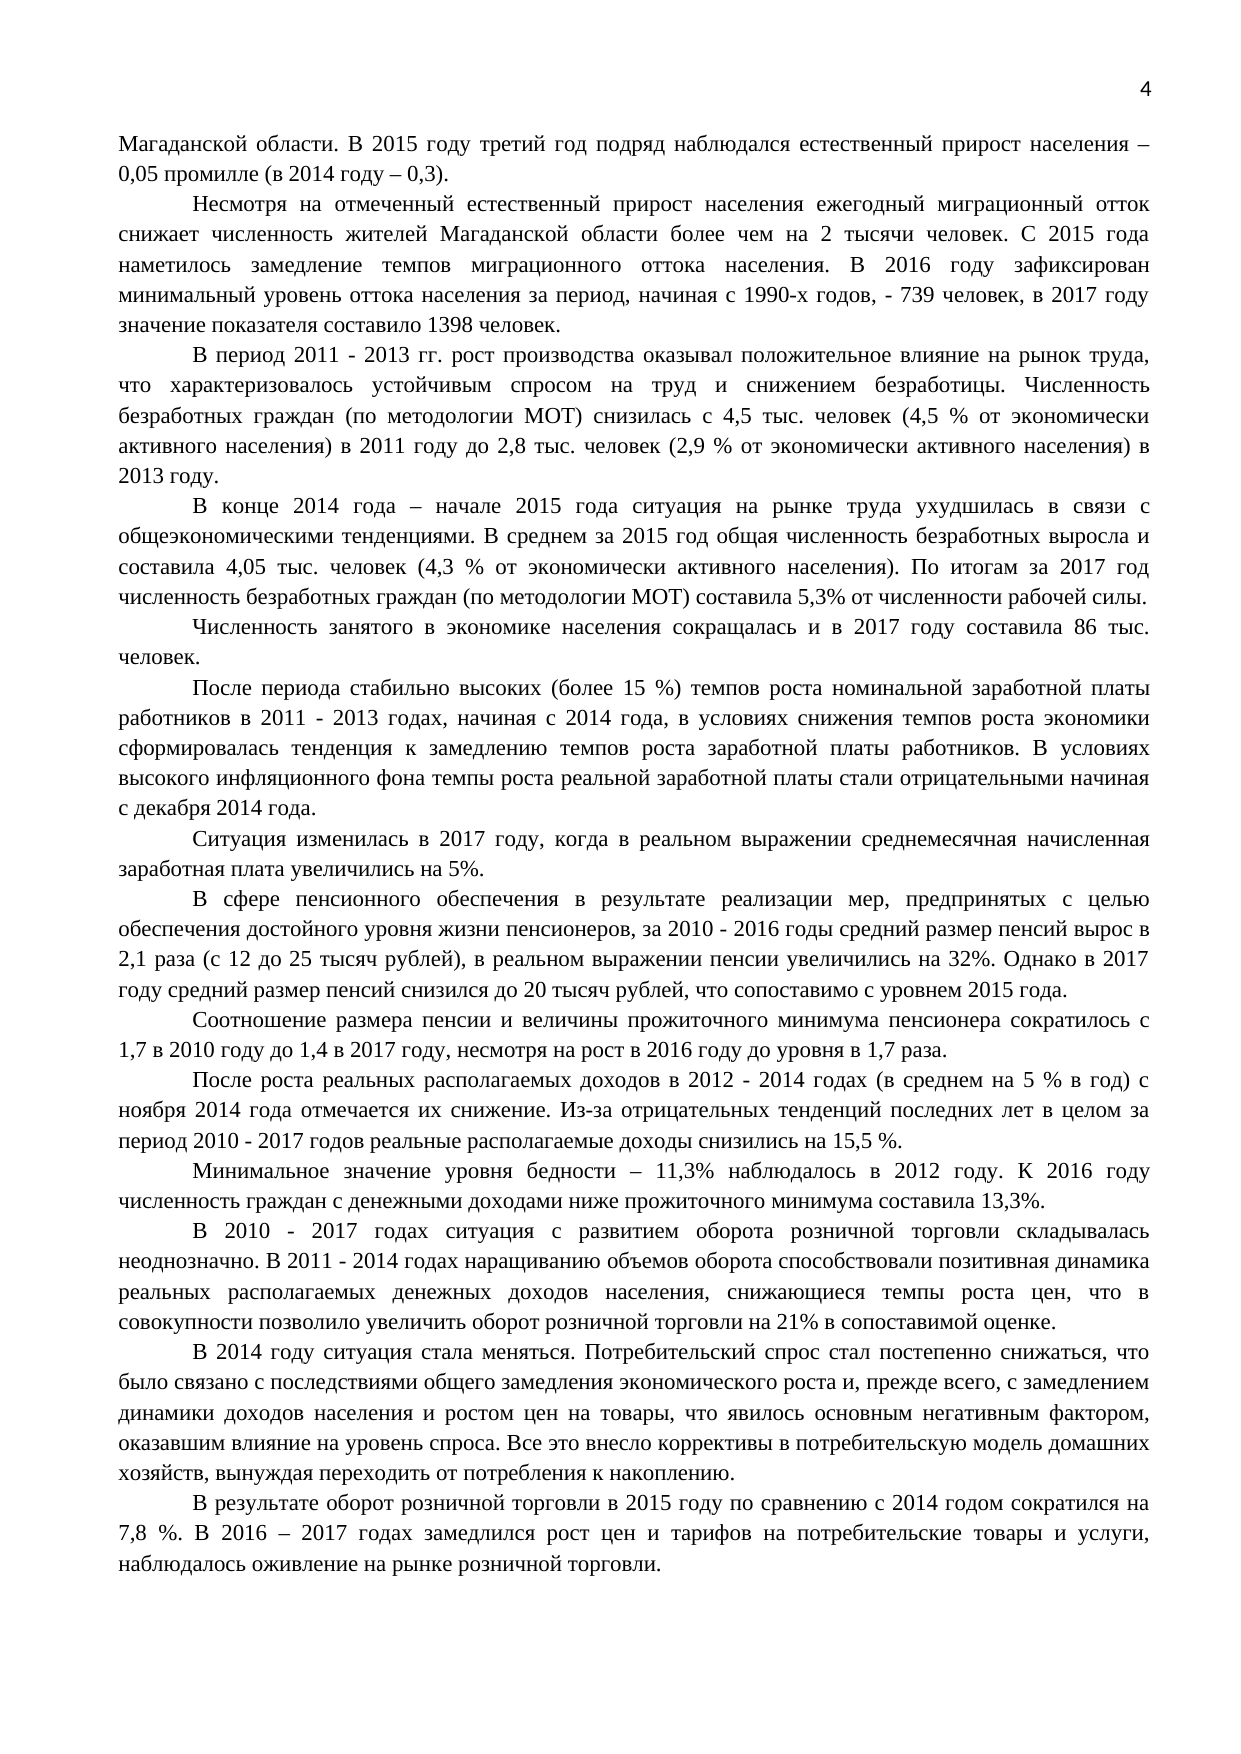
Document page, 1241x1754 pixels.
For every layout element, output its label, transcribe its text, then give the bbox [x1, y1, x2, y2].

list В сфере пенсионного обеспечения в результате реализации мер, предпринятых с целью обеспечения достойного уровня жизни пенсионеров, за 2010 - 2016 годы средний размер пенсий вырос в 2,1 раза (с 12 до 25 тысяч рублей), в реальном выражении пенсии увеличились на 32%. Однако в 2017 году средний размер пенсий снизился до 20 тысяч рублей, что сопоставимо с уровнем 2015 года. [118, 885, 1152, 1002]
list Минимальное значение уровня бедности – 11,3% наблюдалось в 2012 году. К 2016 году численность граждан с денежными доходами ниже прожиточного минимума составила 13,3%. [118, 1157, 1152, 1213]
list В конце 2014 года – начале 2015 года ситуация на рынке труда ухудшилась в связи с общеэкономическими тенденциями. В среднем за 2015 год общая численность безработных выросла и составила 4,05 тыс. человек (4,3 % от экономически активного населения). По итогам за 2017 год численность безработных граждан (по методологии МОТ) составила 5,3% от численности рабочей силы. [118, 492, 1152, 609]
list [118, 130, 1152, 186]
list В период 2011 - 2013 гг. рост производства оказывал положительное влияние на рынок труда, что характеризовалось устойчивым спросом на труд и снижением безработицы. Численность безработных граждан (по методологии МОТ) снизилась с 4,5 тыс. человек (4,5 % от экономически активного населения) в 2011 году до 2,8 тыс. человек (2,9 % от экономически активного населения) в 2013 году. [118, 341, 1152, 488]
list В 2014 году ситуация стала меняться. Потребительский спрос стал постепенно снижаться, что было связано с последствиями общего замедления экономического роста и, прежде всего, с замедлением динамики доходов населения и ростом цен на товары, что явилось основным негативным фактором, оказавшим влияние на уровень спроса. Все это внесло коррективы в потребительскую модель домашних хозяйств, вынуждая переходить от потребления к накоплению. [118, 1338, 1152, 1485]
list После роста реальных располагаемых доходов в 2012 - 2014 годах (в среднем на 5 % в год) с ноября 2014 года отмечается их снижение. Из-за отрицательных тенденций последних лет в целом за период 2010 - 2017 годов реальные располагаемые доходы снизились на 15,5 %. [118, 1066, 1152, 1153]
list Соотношение размера пенсии и величины прожиточного минимума пенсионера сократилось с 1,7 в 2010 году до 1,4 в 2017 году, несмотря на рост в 2016 году до уровня в 1,7 раза. [118, 1006, 1152, 1062]
list Ситуация изменилась в 2017 году, когда в реальном выражении среднемесячная начисленная заработная плата увеличились на 5%. [118, 825, 1152, 881]
list Несмотря на отмеченный естественный прирост населения ежегодный миграционный отток снижает численность жителей Магаданской области более чем на 2 тысячи человек. С 2015 года наметилось замедление темпов миграционного оттока населения. В 2016 году зафиксирован минимальный уровень оттока населения за период, начиная с 1990-х годов, - 739 человек, в 2017 году значение показателя составило 1398 человек. [118, 190, 1152, 337]
list Численность занятого в экономике населения сокращалась и в 2017 году составила 86 тыс. человек. [118, 613, 1152, 670]
list В 2010 - 2017 годах ситуация с развитием оборота розничной торговли складывалась неоднозначно. В 2011 - 2014 годах наращиванию объемов оборота способствовали позитивная динамика реальных располагаемых денежных доходов населения, снижающиеся темпы роста цен, что в совокупности позволило увеличить оборот розничной торговли на 21% в сопоставимой оценке. [118, 1217, 1152, 1334]
list После периода стабильно высоких (более 15 %) темпов роста номинальной заработной платы работников в 2011 - 2013 годах, начиная с 2014 года, в условиях снижения темпов роста экономики сформировалась тенденция к замедлению темпов роста заработной платы работников. В условиях высокого инфляционного фона темпы роста реальной заработной платы стали отрицательными начиная с декабря 2014 года. [118, 674, 1152, 821]
list В результате оборот розничной торговли в 2015 году по сравнению с 2014 годом сократился на 7,8 %. В 2016 – 2017 годах замедлился рост цен и тарифов на потребительские товары и услуги, наблюдалось оживление на рынке розничной торговли. [118, 1489, 1152, 1576]
